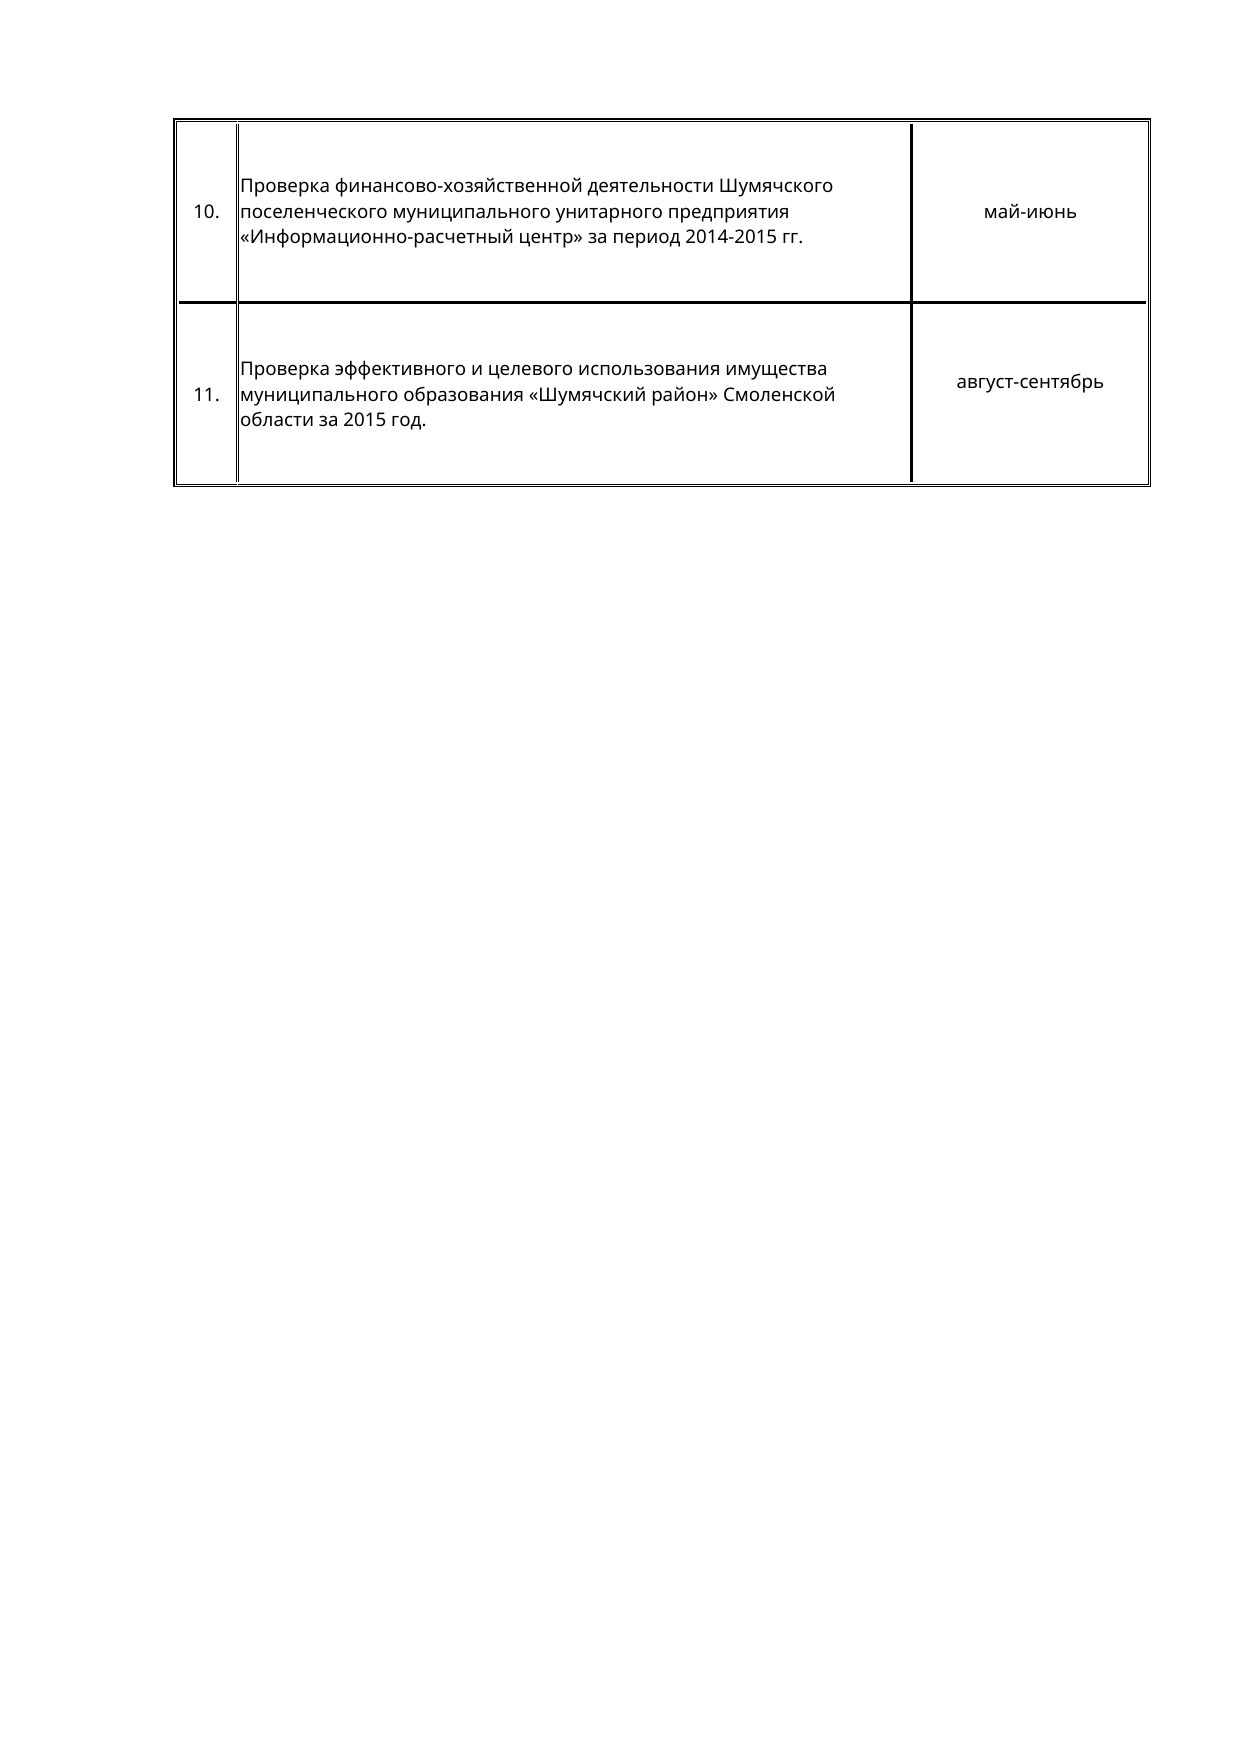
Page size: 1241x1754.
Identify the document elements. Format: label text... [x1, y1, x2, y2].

table_cell 11. [177, 301, 238, 484]
table_cell Проверка финансово-хозяйственной деятельности Шумячского поселенческого муниципального унитарного предприятия «Информационно-расчетный центр» за период 2014-2015 гг. [238, 122, 911, 301]
table_cell май-июнь [911, 122, 1148, 301]
table_cell 10. [177, 122, 238, 301]
table_cell Проверка эффективного и целевого использования имущества муниципального образования «Шумячский район» Смоленской области за 2015 год. [238, 304, 911, 484]
table_cell август-сентябрь [911, 301, 1148, 484]
